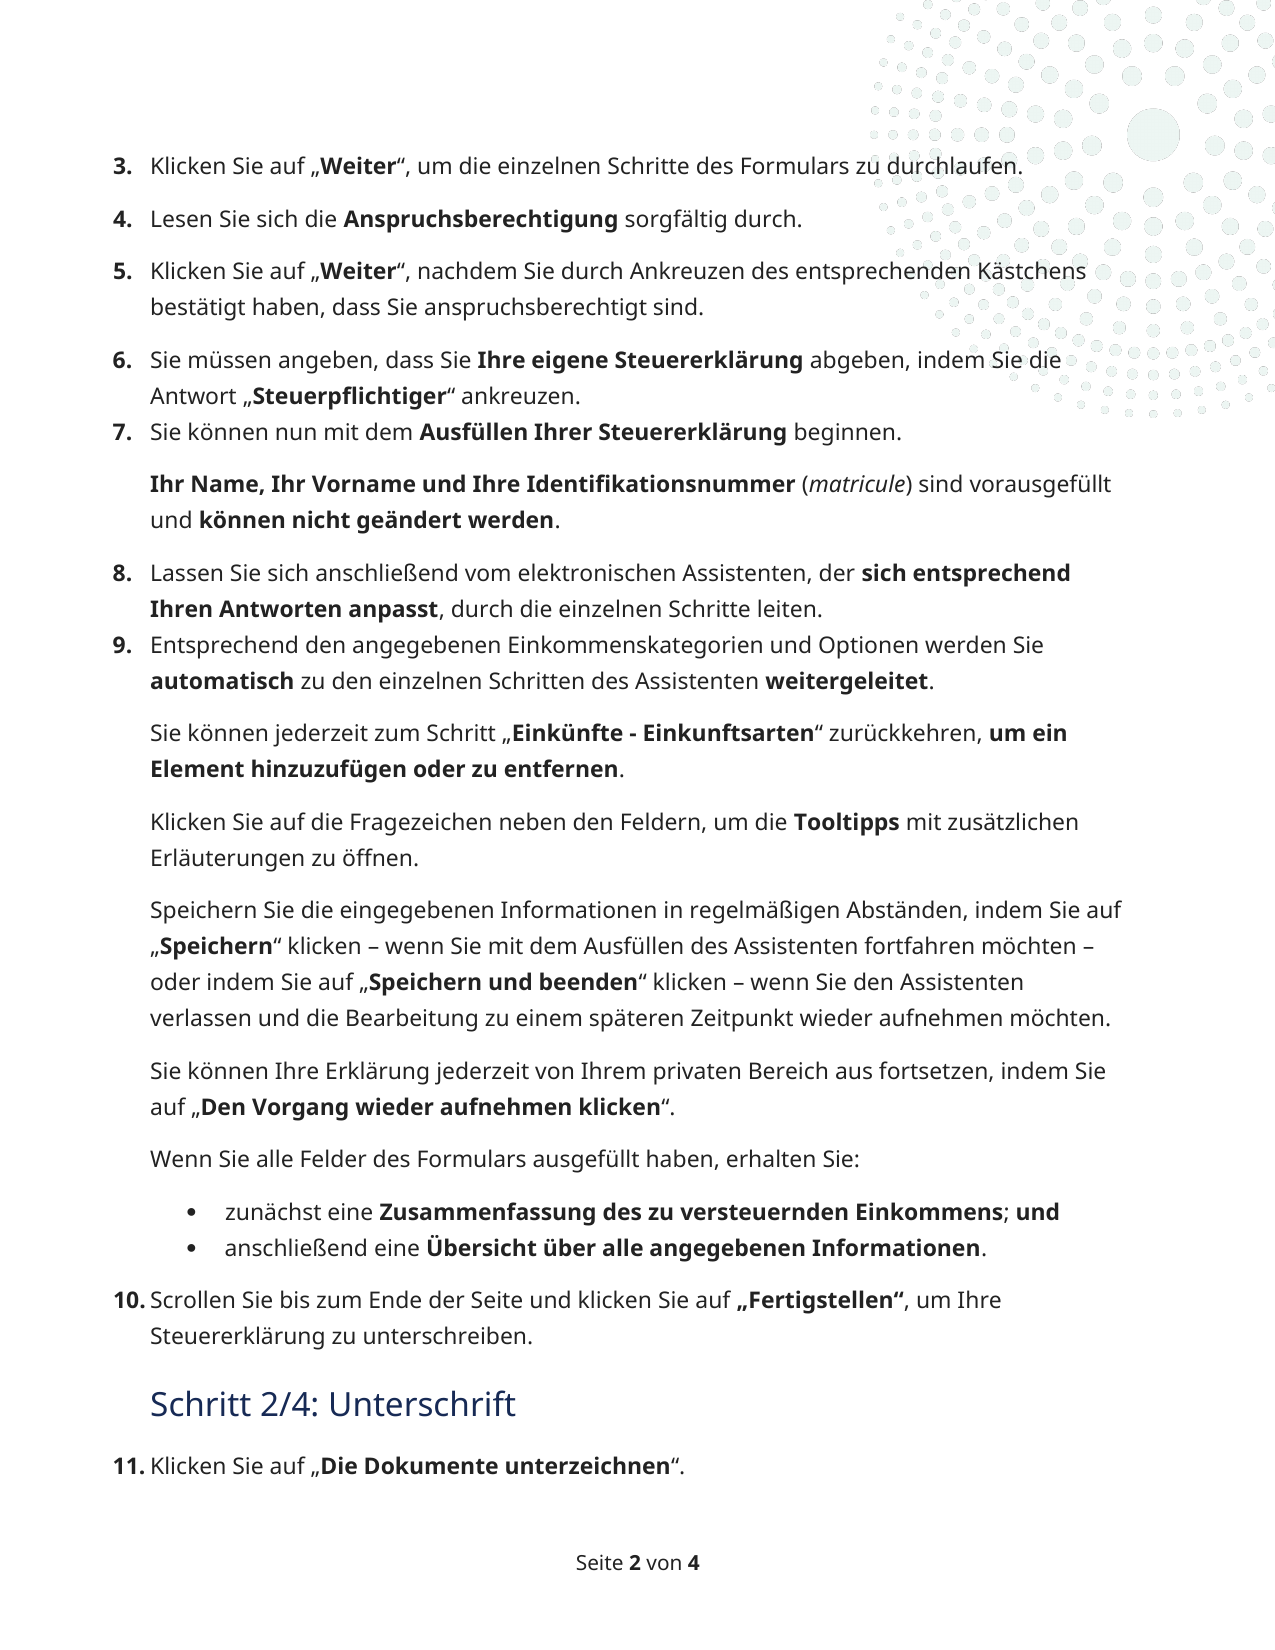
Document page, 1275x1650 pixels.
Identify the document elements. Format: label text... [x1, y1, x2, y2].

list Sie müssen angeben, dass Sie Ihre eigene Steuererklärung abgeben, indem Sie die Antwort „Steuerpflichtiger“ ankreuzen. [112, 344, 1125, 411]
list Klicken Sie auf „Weiter“, um die einzelnen Schritte des Formulars zu durchlaufen. [113, 150, 1125, 181]
text Sie können jederzeit zum Schritt „Einkünfte - Einkunftsarten“ zurückkehren, um ein Element hinzuzufügen oder zu entfernen. [150, 717, 1125, 784]
list Scrollen Sie bis zum Ende der Seite und klicken Sie auf „Fertigstellen“, um Ihre Steuererklärung zu unterschreiben. [113, 1284, 1125, 1352]
text Wenn Sie alle Felder des Formulars ausgefüllt haben, erhalten Sie: [150, 1143, 1125, 1174]
list Entsprechend den angegebenen Einkommenskategorien und Optionen werden Sie automatisch zu den einzelnen Schritten des Assistenten weitergeleitet. [112, 629, 1125, 696]
list Klicken Sie auf „Die Dokumente unterzeichnen“. [112, 1450, 1125, 1481]
list anschließend eine Übersicht über alle angegebenen Informationen. [187, 1232, 1125, 1263]
list Klicken Sie auf „Weiter“, nachdem Sie durch Ankreuzen des entsprechenden Kästchens bestätigt haben, dass Sie anspruchsberechtigt sind. [113, 255, 1125, 322]
picture [870, 0, 1275, 418]
subtitle Schritt 2/4: Unterschrift [150, 1381, 1125, 1427]
list Lesen Sie sich die Anspruchsberechtigung sorgfältig durch. [113, 203, 1125, 234]
text Speichern Sie die eingegebenen Informationen in regelmäßigen Abständen, indem Sie auf „Speichern“ klicken – wenn Sie mit dem Ausfüllen des Assistenten fortfahren möchten – oder indem Sie auf „Speichern und beenden“ klicken – wenn Sie den Assistenten verlassen und die Bearbeitung zu einem späteren Zeitpunkt wieder aufnehmen möchten. [150, 894, 1125, 1033]
text Sie können Ihre Erklärung jederzeit von Ihrem privaten Bereich aus fortsetzen, indem Sie auf „Den Vorgang wieder aufnehmen klicken“. [150, 1055, 1125, 1122]
list Sie können nun mit dem Ausfüllen Ihrer Steuererklärung beginnen. [112, 416, 1125, 447]
text Klicken Sie auf die Fragezeichen neben den Feldern, um die Tooltipps mit zusätzlichen Erläuterungen zu öffnen. [150, 806, 1125, 873]
list Lassen Sie sich anschließend vom elektronischen Assistenten, der sich entsprechend Ihren Antworten anpasst, durch die einzelnen Schritte leiten. [112, 557, 1125, 624]
list zunächst eine Zusammenfassung des zu versteuernden Einkommens; und [187, 1196, 1125, 1227]
text Ihr Name, Ihr Vorname und Ihre Identifikationsnummer (matricule) sind vorausgefüllt und können nicht geändert werden. [150, 468, 1125, 535]
